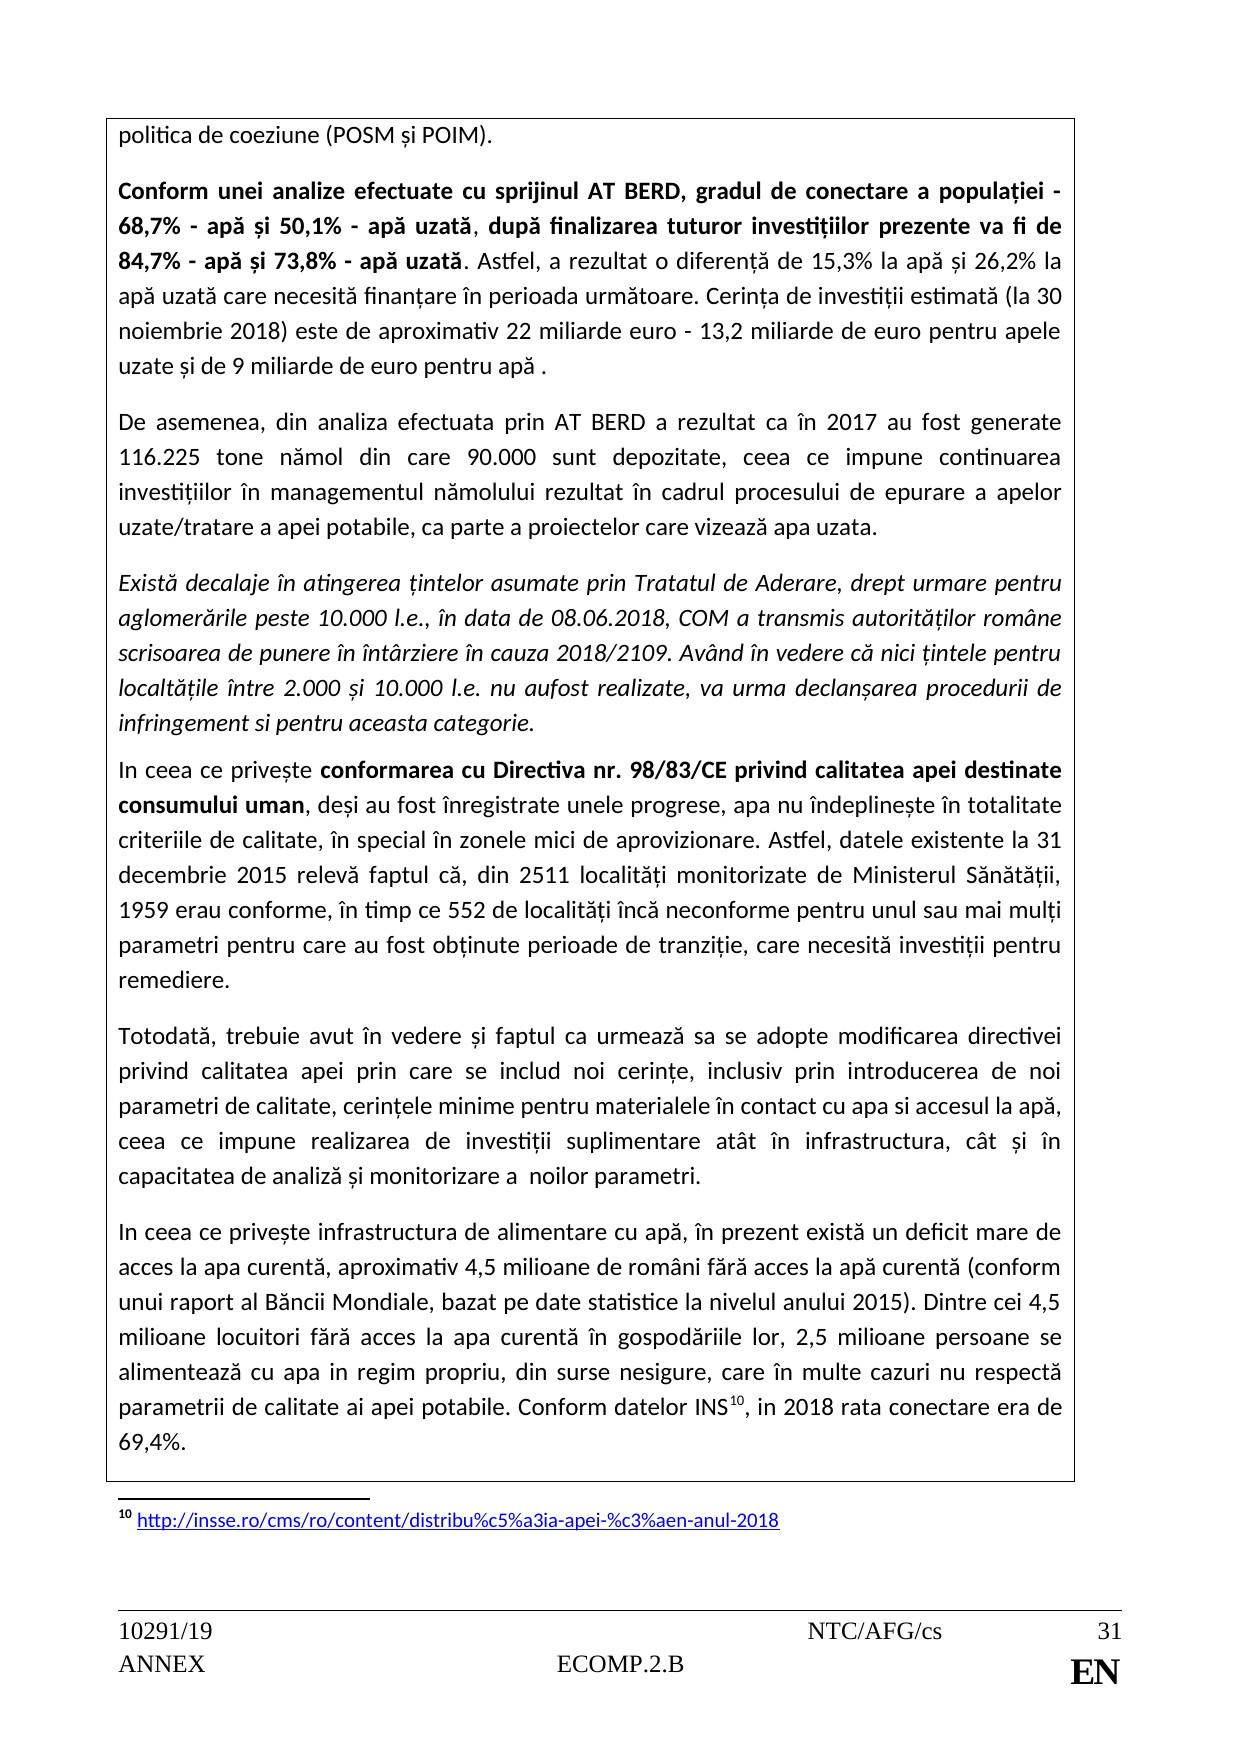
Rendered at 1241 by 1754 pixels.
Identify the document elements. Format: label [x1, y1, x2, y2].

table_header [107, 119, 1074, 1481]
